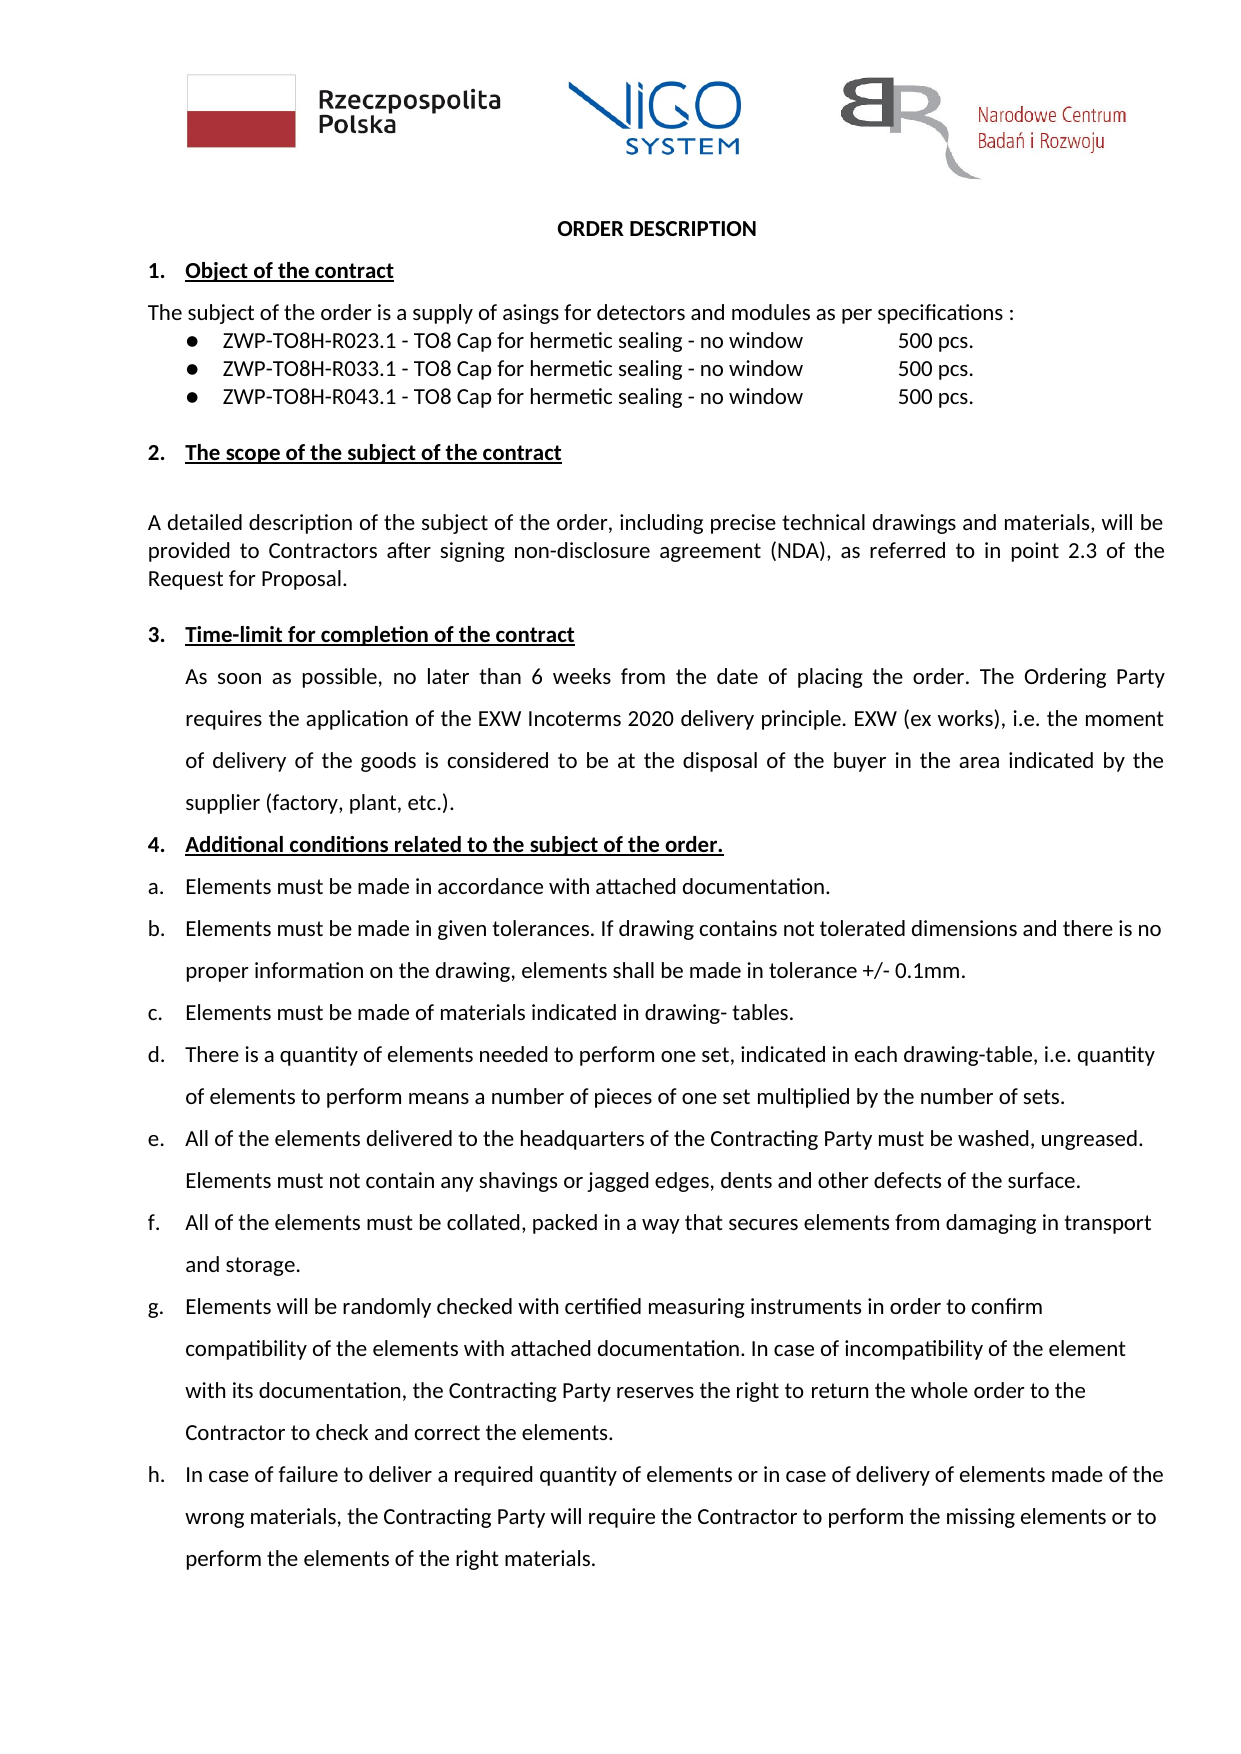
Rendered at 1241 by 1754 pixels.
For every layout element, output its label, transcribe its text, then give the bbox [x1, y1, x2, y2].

list All of the elements must be collated, packed in a way that secures elements from damaging in transport and storage. [148, 1208, 1167, 1278]
list ZWP-TO8H-R033.1 - TO8 Cap for hermetic sealing - no window 500 pcs. [185, 354, 1167, 382]
list All of the elements delivered to the headquarters of the Contracting Party must be washed, ungreased. Elements must not contain any shavings or jagged edges, dents and other defects of the surface. [148, 1124, 1167, 1194]
list ZWP-TO8H-R043.1 - TO8 Cap for hermetic sealing - no window 500 pcs. [185, 382, 1167, 410]
list Object of the contract [148, 256, 1167, 284]
list Elements must be made in given tolerances. If drawing contains not tolerated dimensions and there is no proper information on the drawing, elements shall be made in tolerance +/- 0.1mm. [148, 914, 1167, 984]
list Time-limit for completion of the contract [148, 620, 1167, 648]
picture [184, 73, 1130, 185]
list Elements will be randomly checked with certified measuring instruments in order to confirm compatibility of the elements with attached documentation. In case of incompatibility of the element with its documentation, the Contracting Party reserves the right to return the whole order to the Contractor to check and correct the elements. [148, 1292, 1167, 1446]
text As soon as possible, no later than 6 weeks from the date of placing the order. The Ordering Party requires the application of the EXW Incoterms 2020 delivery principle. EXW (ex works), i.e. the moment of delivery of the goods is considered to be at the disposal of the buyer in the area indicated by the supplier (factory, plant, etc.). [185, 662, 1167, 816]
list In case of failure to deliver a required quantity of elements or in case of delivery of elements made of the wrong materials, the Contracting Party will require the Contractor to perform the missing elements or to perform the elements of the right materials. [148, 1460, 1167, 1572]
text ORDER DESCRIPTION [148, 214, 1167, 242]
list The scope of the subject of the contract [148, 438, 1167, 466]
list ZWP-TO8H-R023.1 - TO8 Cap for hermetic sealing - no window 500 pcs. [185, 326, 1167, 354]
text The subject of the order is a supply of asings for detectors and modules as per specifications : [148, 298, 1167, 326]
text A detailed description of the subject of the order, including precise technical drawings and materials, will be provided to Contractors after signing non-disclosure agreement (NDA), as referred to in point 2.3 of the Request for Proposal. [148, 508, 1167, 592]
list There is a quantity of elements needed to perform one set, indicated in each drawing-table, i.e. quantity of elements to perform means a number of pieces of one set multiplied by the number of sets. [148, 1040, 1167, 1110]
list Elements must be made in accordance with attached documentation. [148, 872, 1167, 900]
list Additional conditions related to the subject of the order. [148, 830, 1167, 858]
list Elements must be made of materials indicated in drawing- tables. [148, 998, 1167, 1026]
